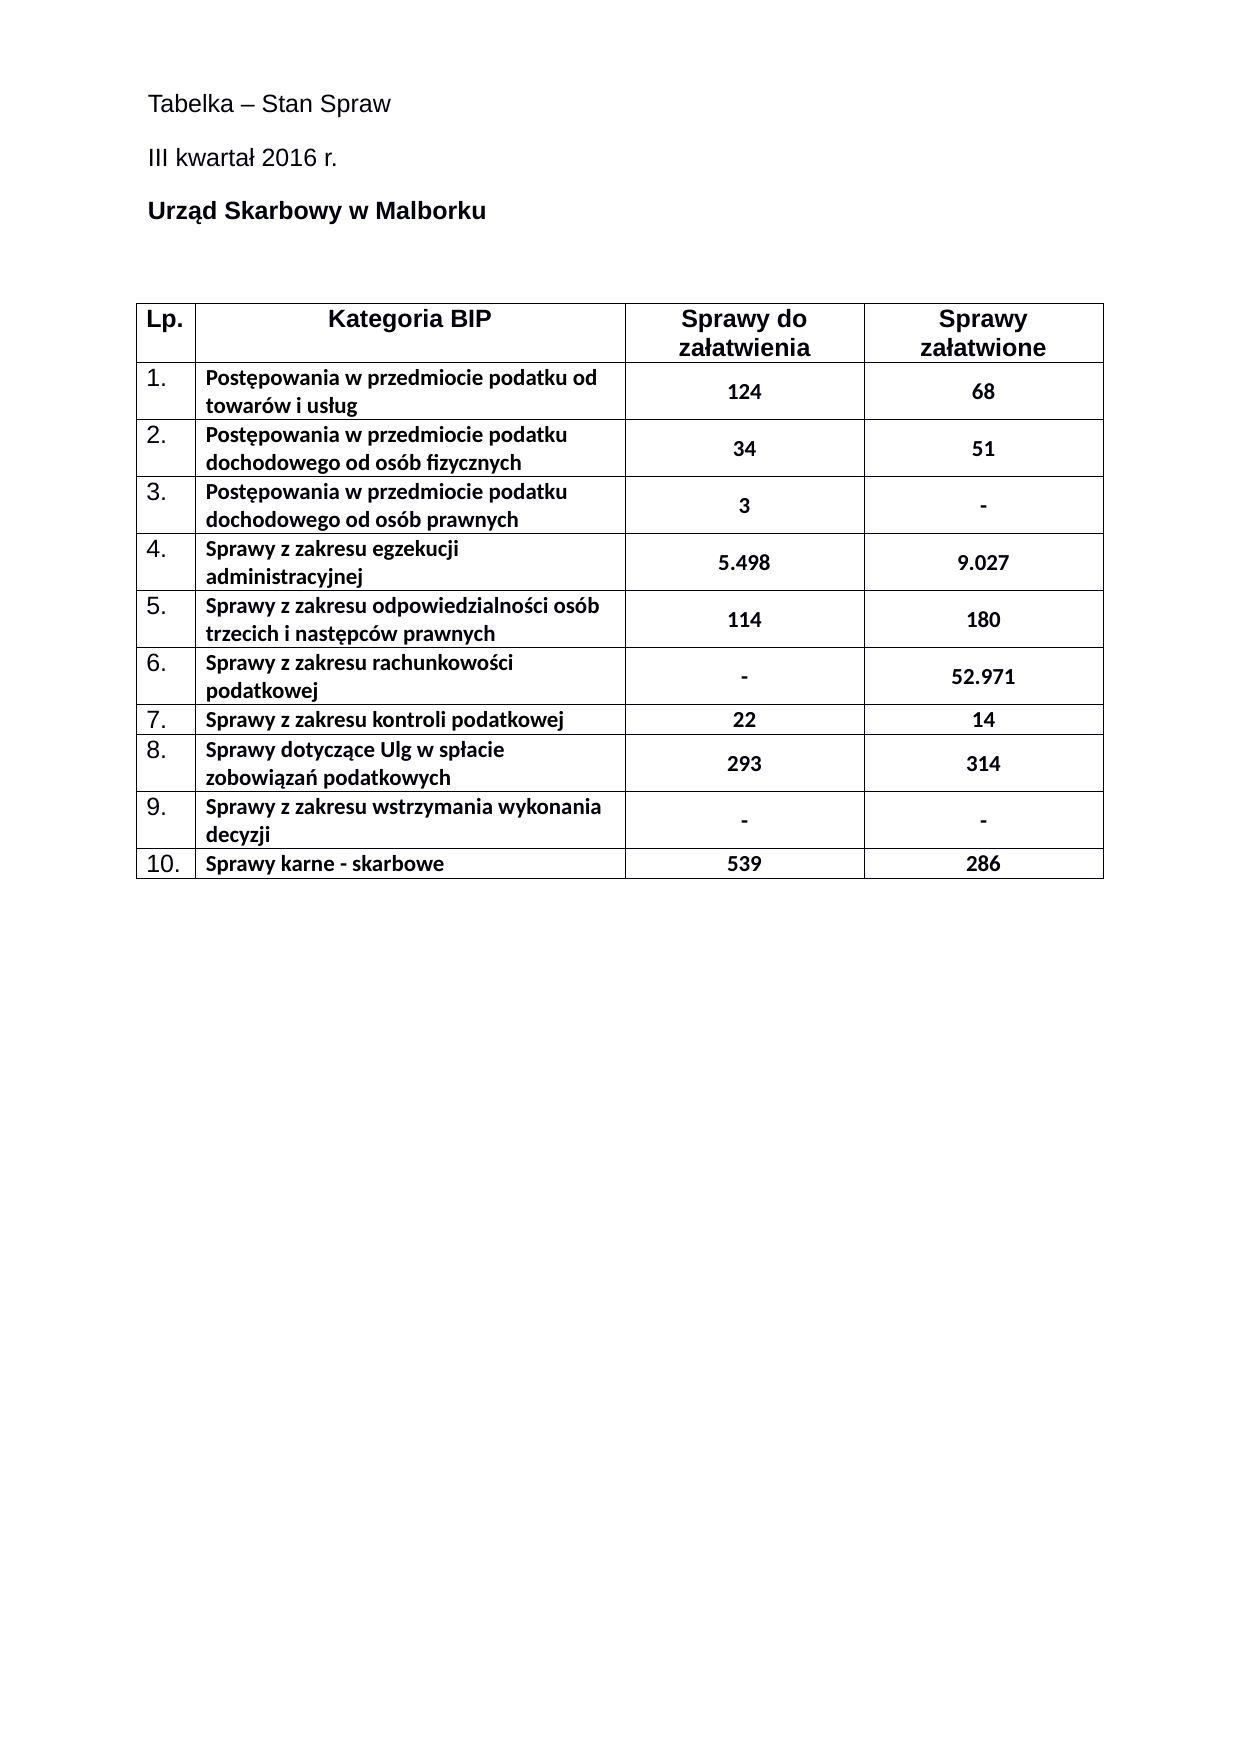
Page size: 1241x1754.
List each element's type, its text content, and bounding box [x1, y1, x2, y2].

table_cell 6. [137, 648, 195, 704]
table_cell 114 [626, 591, 864, 647]
table_cell 5. [137, 591, 195, 647]
table_cell 3. [137, 477, 195, 533]
text III kwartał 2016 r. [148, 142, 1093, 171]
table_cell Sprawy karne - skarbowe [196, 849, 625, 878]
table_cell Sprawy z zakresu odpowiedzialności osób trzecich i następców prawnych [196, 591, 625, 647]
table_cell Postępowania w przedmiocie podatku dochodowego od osób fizycznych [196, 420, 625, 476]
table_cell 51 [865, 420, 1103, 476]
table_cell Sprawy z zakresu kontroli podatkowej [196, 705, 625, 734]
table_cell 293 [626, 735, 864, 791]
table_cell Postępowania w przedmiocie podatku od towarów i usług [196, 363, 625, 419]
text Tabelka – Stan Spraw [148, 89, 1093, 117]
table_cell 286 [865, 849, 1103, 878]
table_cell Sprawy z zakresu egzekucji administracyjnej [196, 534, 625, 590]
text Urząd Skarbowy w Malborku [148, 196, 1093, 225]
table_header Sprawy załatwione [865, 304, 1103, 362]
table_header Sprawy do załatwienia [626, 304, 864, 362]
table_cell 2. [137, 420, 195, 476]
table_cell - [865, 477, 1103, 533]
table_cell Sprawy z zakresu rachunkowości podatkowej [196, 648, 625, 704]
table_cell 10. [137, 849, 195, 878]
table_cell 9.027 [865, 534, 1103, 590]
table_cell 52.971 [865, 648, 1103, 704]
table_header Lp. [137, 304, 195, 362]
table_cell 180 [865, 591, 1103, 647]
table_cell 3 [626, 477, 864, 533]
table_cell - [865, 792, 1103, 848]
table_cell - [626, 648, 864, 704]
table_cell 1. [137, 363, 195, 419]
table_cell 34 [626, 420, 864, 476]
table_cell - [626, 792, 864, 848]
table_cell 14 [865, 705, 1103, 734]
table_cell 7. [137, 705, 195, 734]
table_cell 8. [137, 735, 195, 791]
table_cell Sprawy dotyczące Ulg w spłacie zobowiązań podatkowych [196, 735, 625, 791]
table_cell 4. [137, 534, 195, 590]
table_cell 68 [865, 363, 1103, 419]
table_cell 314 [865, 735, 1103, 791]
table_cell 9. [137, 792, 195, 848]
table_cell 124 [626, 363, 864, 419]
table_cell 22 [626, 705, 864, 734]
table_cell 539 [626, 849, 864, 878]
table_cell Postępowania w przedmiocie podatku dochodowego od osób prawnych [196, 477, 625, 533]
table_header Kategoria BIP [196, 304, 625, 362]
table_cell Sprawy z zakresu wstrzymania wykonania decyzji [196, 792, 625, 848]
table_cell 5.498 [626, 534, 864, 590]
